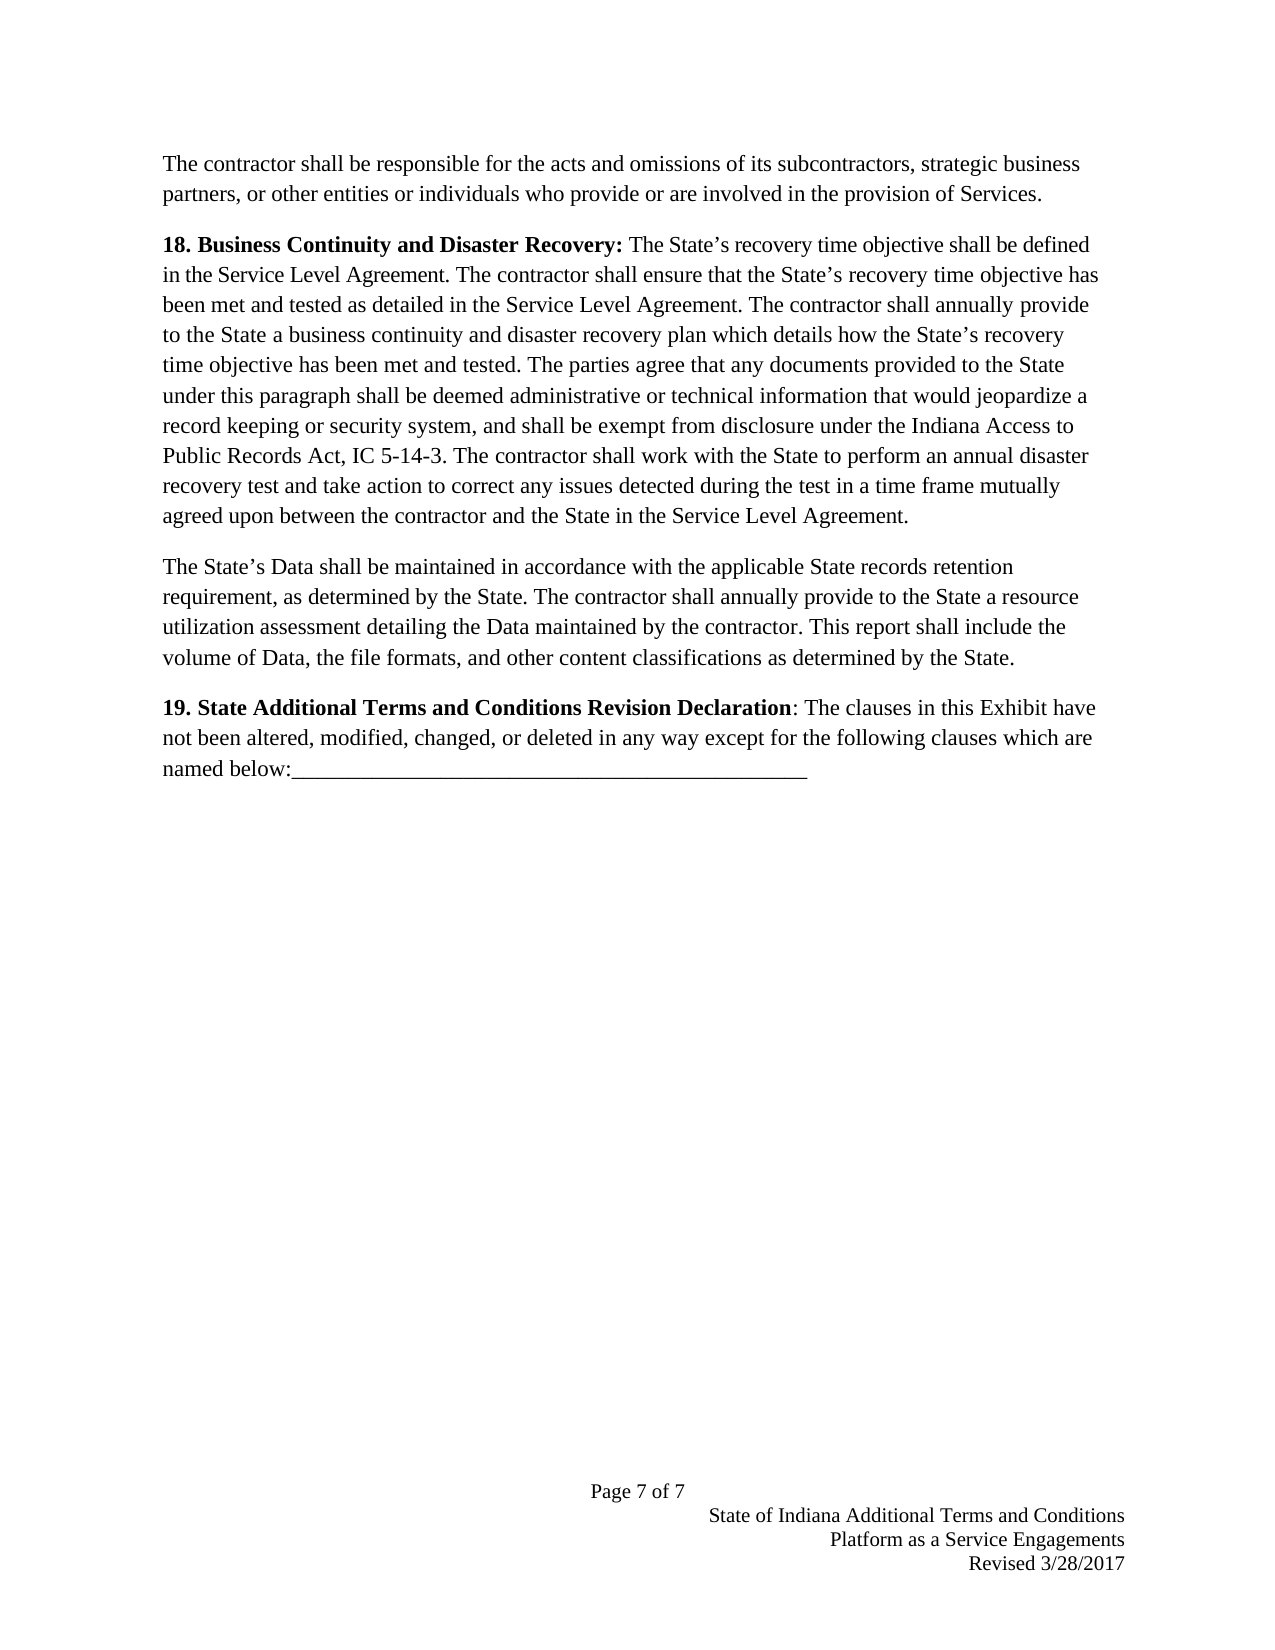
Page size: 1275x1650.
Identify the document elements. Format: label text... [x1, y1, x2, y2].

text The contractor shall be responsible for the acts and omissions of its subcontractors, strategic business partners, or other entities or individuals who provide or are involved in the provision of Services. [162, 150, 1100, 207]
list Business Continuity and Disaster Recovery: The State’s recovery time objective shall be defined in the Service Level Agreement. The contractor shall ensure that the State’s recovery time objective has been met and tested as detailed in the Service Level Agreement. The contractor shall annually provide to the State a business continuity and disaster recovery plan which details how the State’s recovery time objective has been met and tested. The parties agree that any documents provided to the State under this paragraph shall be deemed administrative or technical information that would jeopardize a record keeping or security system, and shall be exempt from disclosure under the Indiana Access to Public Records Act, IC 5-14-3. The contractor shall work with the State to perform an annual disaster recovery test and take action to correct any issues detected during the test in a time frame mutually agreed upon between the contractor and the State in the Service Level Agreement. [162, 231, 1108, 529]
text The State’s Data shall be maintained in accordance with the applicable State records retention requirement, as determined by the State. The contractor shall annually provide to the State a resource utilization assessment detailing the Data maintained by the contractor. This report shall include the volume of Data, the file formats, and other content classifications as determined by the State. [162, 553, 1108, 670]
list State Additional Terms and Conditions Revision Declaration: The clauses in this Exhibit have not been altered, modified, changed, or deleted in any way except for the following clauses which are named below:_____________________________________________ [162, 694, 1108, 781]
